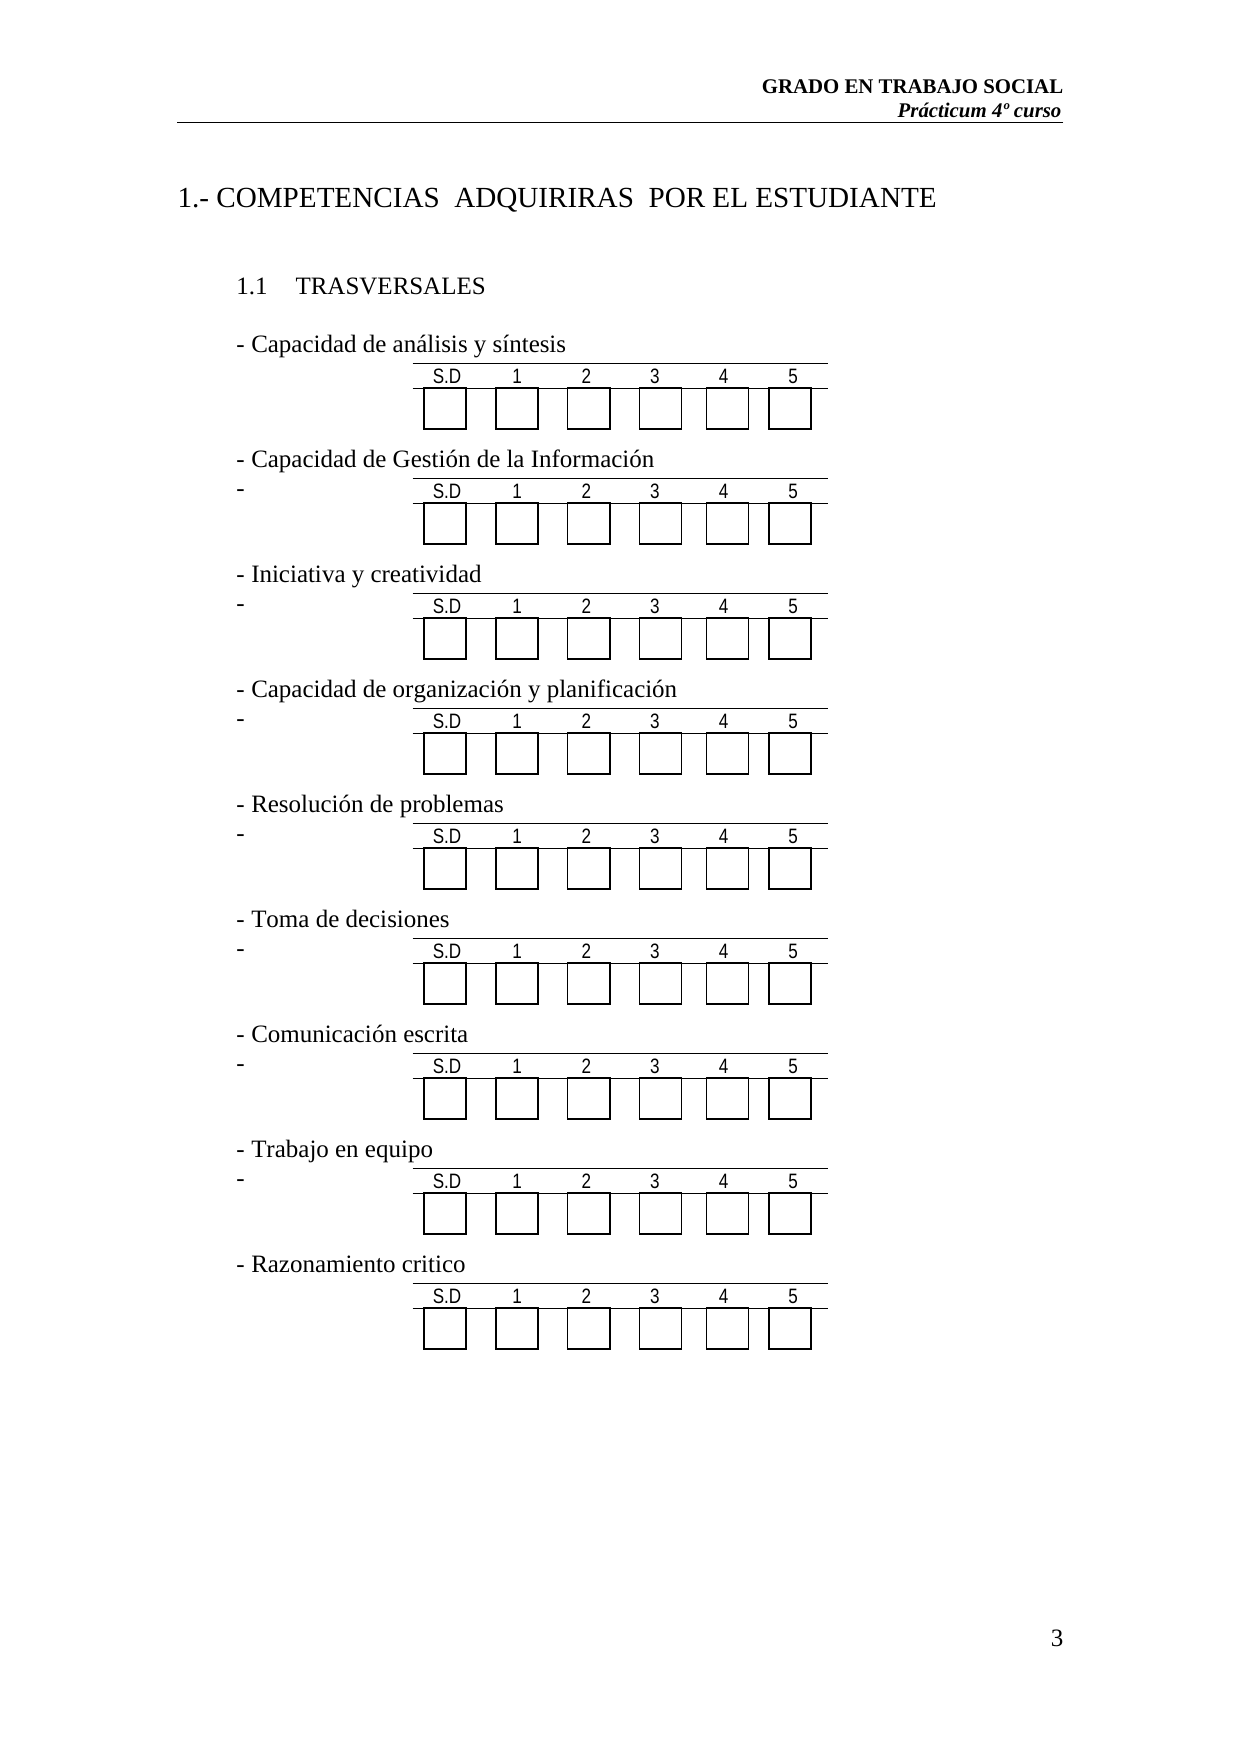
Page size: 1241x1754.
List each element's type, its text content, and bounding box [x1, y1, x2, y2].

table_header 3 [621, 939, 689, 963]
list Capacidad de análisis y síntesis [177, 329, 1063, 358]
list Iniciativa y creatividad [177, 559, 1063, 588]
table_header 1 [482, 1169, 551, 1193]
table_header 1 [482, 709, 551, 733]
table_header 5 [758, 939, 827, 963]
table_header 2 [551, 594, 621, 618]
table_header 3 [621, 1284, 689, 1308]
list Resolución de problemas [177, 789, 1063, 818]
table_header 4 [689, 709, 758, 733]
table_header 2 [551, 824, 621, 848]
table_header 2 [551, 364, 621, 388]
table_header 2 [551, 479, 621, 503]
table_header 5 [758, 364, 827, 388]
table_header 5 [758, 1169, 827, 1193]
table_header 1 [482, 1284, 551, 1308]
table_header S.D [413, 364, 482, 388]
table_header S.D [413, 1169, 482, 1193]
table_header S.D [413, 709, 482, 733]
table_header 1 [482, 824, 551, 848]
table_header S.D [413, 1284, 482, 1308]
list Comunicación escrita [177, 1019, 1063, 1048]
table_header 5 [758, 479, 827, 503]
table_header 4 [689, 939, 758, 963]
list Toma de decisiones [177, 904, 1063, 933]
table_header S.D [413, 594, 482, 618]
table_header 2 [551, 1284, 621, 1308]
table_header 1 [482, 479, 551, 503]
text 1.- COMPETENCIAS ADQUIRIRAS POR EL ESTUDIANTE [177, 180, 1063, 214]
list Capacidad de Gestión de la Información [177, 444, 1063, 473]
list Razonamiento critico [177, 1249, 1063, 1278]
table_header 5 [758, 709, 827, 733]
table_header 3 [621, 824, 689, 848]
table_header 4 [689, 594, 758, 618]
table_header S.D [413, 824, 482, 848]
table_header 5 [758, 824, 827, 848]
table_header 2 [551, 709, 621, 733]
table_header 4 [689, 1284, 758, 1308]
table_header 2 [551, 939, 621, 963]
table_header 5 [758, 594, 827, 618]
table_header 3 [621, 364, 689, 388]
table_header 1 [482, 939, 551, 963]
table_header 3 [621, 594, 689, 618]
table_header 1 [482, 594, 551, 618]
table_header 2 [551, 1054, 621, 1078]
table_header 4 [689, 1169, 758, 1193]
table_header 1 [482, 364, 551, 388]
table_header 3 [621, 709, 689, 733]
table_header 2 [551, 1169, 621, 1193]
table_header S.D [413, 939, 482, 963]
table_header 5 [758, 1054, 827, 1078]
table_header 3 [621, 1054, 689, 1078]
table_header 4 [689, 479, 758, 503]
table_header 3 [621, 479, 689, 503]
table_header 4 [689, 364, 758, 388]
table_header 3 [621, 1169, 689, 1193]
list Capacidad de organización y planificación [177, 674, 1063, 703]
table_header 1 [482, 1054, 551, 1078]
table_header S.D [413, 479, 482, 503]
list Trabajo en equipo [177, 1134, 1063, 1163]
table_header S.D [413, 1054, 482, 1078]
table_header 4 [689, 824, 758, 848]
table_header 5 [758, 1284, 827, 1308]
list TRASVERSALES [177, 271, 1063, 300]
table_header 4 [689, 1054, 758, 1078]
